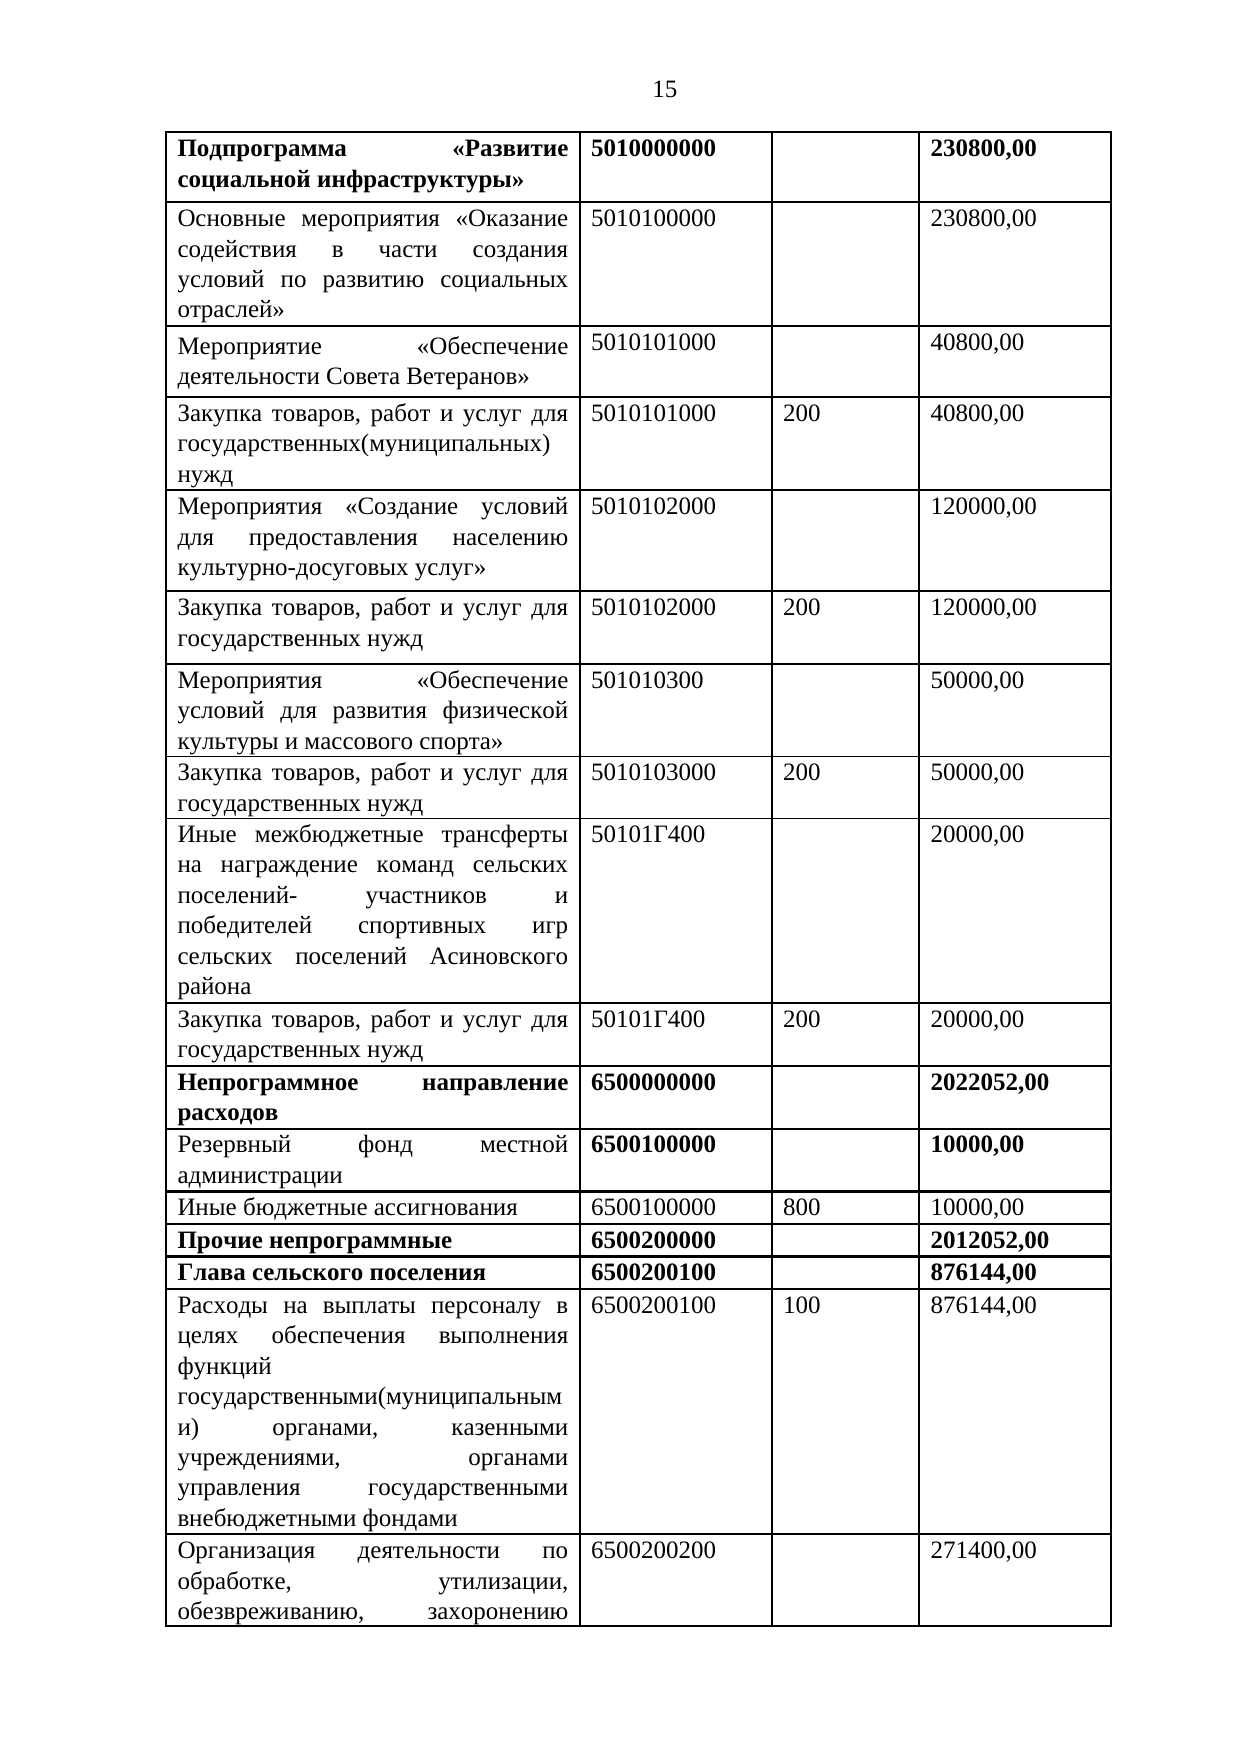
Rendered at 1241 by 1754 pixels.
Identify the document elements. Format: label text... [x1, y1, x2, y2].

table_cell [773, 1258, 918, 1288]
table_cell 5010101000 [581, 398, 771, 489]
table_cell 6500100000 [581, 1130, 771, 1190]
table_cell Подпрограмма «Развитие социальной инфраструктуры» [167, 133, 579, 201]
table_cell 5010102000 [581, 491, 771, 590]
table_cell 10000,00 [920, 1130, 1110, 1190]
table_cell 5010103000 [581, 757, 771, 818]
table_cell [773, 1067, 918, 1127]
table_cell 876144,00 [920, 1290, 1110, 1533]
table_cell 120000,00 [920, 491, 1110, 590]
table_cell 2022052,00 [920, 1067, 1110, 1127]
table_cell Иные межбюджетные трансферты на награждение команд сельских поселений- участников и победителей спортивных игр сельских поселений Асиновского района [167, 819, 579, 1002]
table_cell 5010000000 [581, 133, 771, 201]
table_cell [773, 665, 918, 756]
table_cell Мероприятия «Создание условий для предоставления населению культурно-досуговых услуг» [167, 491, 579, 590]
table_cell 100 [773, 1290, 918, 1533]
table_cell 5010100000 [581, 203, 771, 325]
table_cell Закупка товаров, работ и услуг для государственных нужд [167, 757, 579, 818]
table_cell Мероприятие «Обеспечение деятельности Совета Ветеранов» [167, 327, 579, 396]
table_cell 10000,00 [920, 1193, 1110, 1223]
table_cell Закупка товаров, работ и услуг для государственных нужд [167, 1004, 579, 1064]
table_cell 200 [773, 592, 918, 663]
table_cell Непрограммное направление расходов [167, 1067, 579, 1127]
table_cell 6500100000 [581, 1193, 771, 1223]
table_cell 50101Г400 [581, 1004, 771, 1064]
table_cell 20000,00 [920, 819, 1110, 1002]
table_cell 800 [773, 1193, 918, 1223]
table_cell [773, 133, 918, 201]
table_cell 6500200200 [581, 1535, 771, 1625]
table_cell [773, 1225, 918, 1255]
table_cell Основные мероприятия «Оказание содействия в части создания условий по развитию социальных отраслей» [167, 203, 579, 325]
table_cell 200 [773, 398, 918, 489]
table_cell [773, 203, 918, 325]
table_cell [773, 1535, 918, 1625]
table_cell 120000,00 [920, 592, 1110, 663]
table_cell 501010300 [581, 665, 771, 756]
table_cell Закупка товаров, работ и услуг для государственных нужд [167, 592, 579, 663]
table_cell 271400,00 [920, 1535, 1110, 1625]
table_cell 40800,00 [920, 327, 1110, 396]
table_cell 6500000000 [581, 1067, 771, 1127]
table_cell 20000,00 [920, 1004, 1110, 1064]
table_cell 200 [773, 757, 918, 818]
table_cell 876144,00 [920, 1258, 1110, 1288]
table_cell 50101Г400 [581, 819, 771, 1002]
table_cell [773, 327, 918, 396]
table_cell 6500200100 [581, 1258, 771, 1288]
table_cell Прочие непрограммные [167, 1225, 579, 1255]
table_cell 5010101000 [581, 327, 771, 396]
table_cell 230800,00 [920, 133, 1110, 201]
table_cell Мероприятия «Обеспечение условий для развития физической культуры и массового спорта» [167, 665, 579, 756]
table_cell 230800,00 [920, 203, 1110, 325]
table_cell 5010102000 [581, 592, 771, 663]
table_cell 50000,00 [920, 665, 1110, 756]
table_cell 2012052,00 [920, 1225, 1110, 1255]
table_cell 200 [773, 1004, 918, 1064]
table_cell Глава сельского поселения [167, 1258, 579, 1288]
table_cell 40800,00 [920, 398, 1110, 489]
table_cell 6500200100 [581, 1290, 771, 1533]
table_cell Расходы на выплаты персоналу в целях обеспечения выполнения функций государственными(муниципальными) органами, казенными учреждениями, органами управления государственными внебюджетными фондами [167, 1290, 579, 1533]
table_cell Резервный фонд местной администрации [167, 1130, 579, 1190]
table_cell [167, 1535, 579, 1625]
table_cell [773, 491, 918, 590]
table_cell 50000,00 [920, 757, 1110, 818]
table_cell Иные бюджетные ассигнования [167, 1193, 579, 1223]
table_cell 6500200000 [581, 1225, 771, 1255]
table_cell [773, 1130, 918, 1190]
table_cell [773, 819, 918, 1002]
table_cell Закупка товаров, работ и услуг для государственных(муниципальных) нужд [167, 398, 579, 489]
